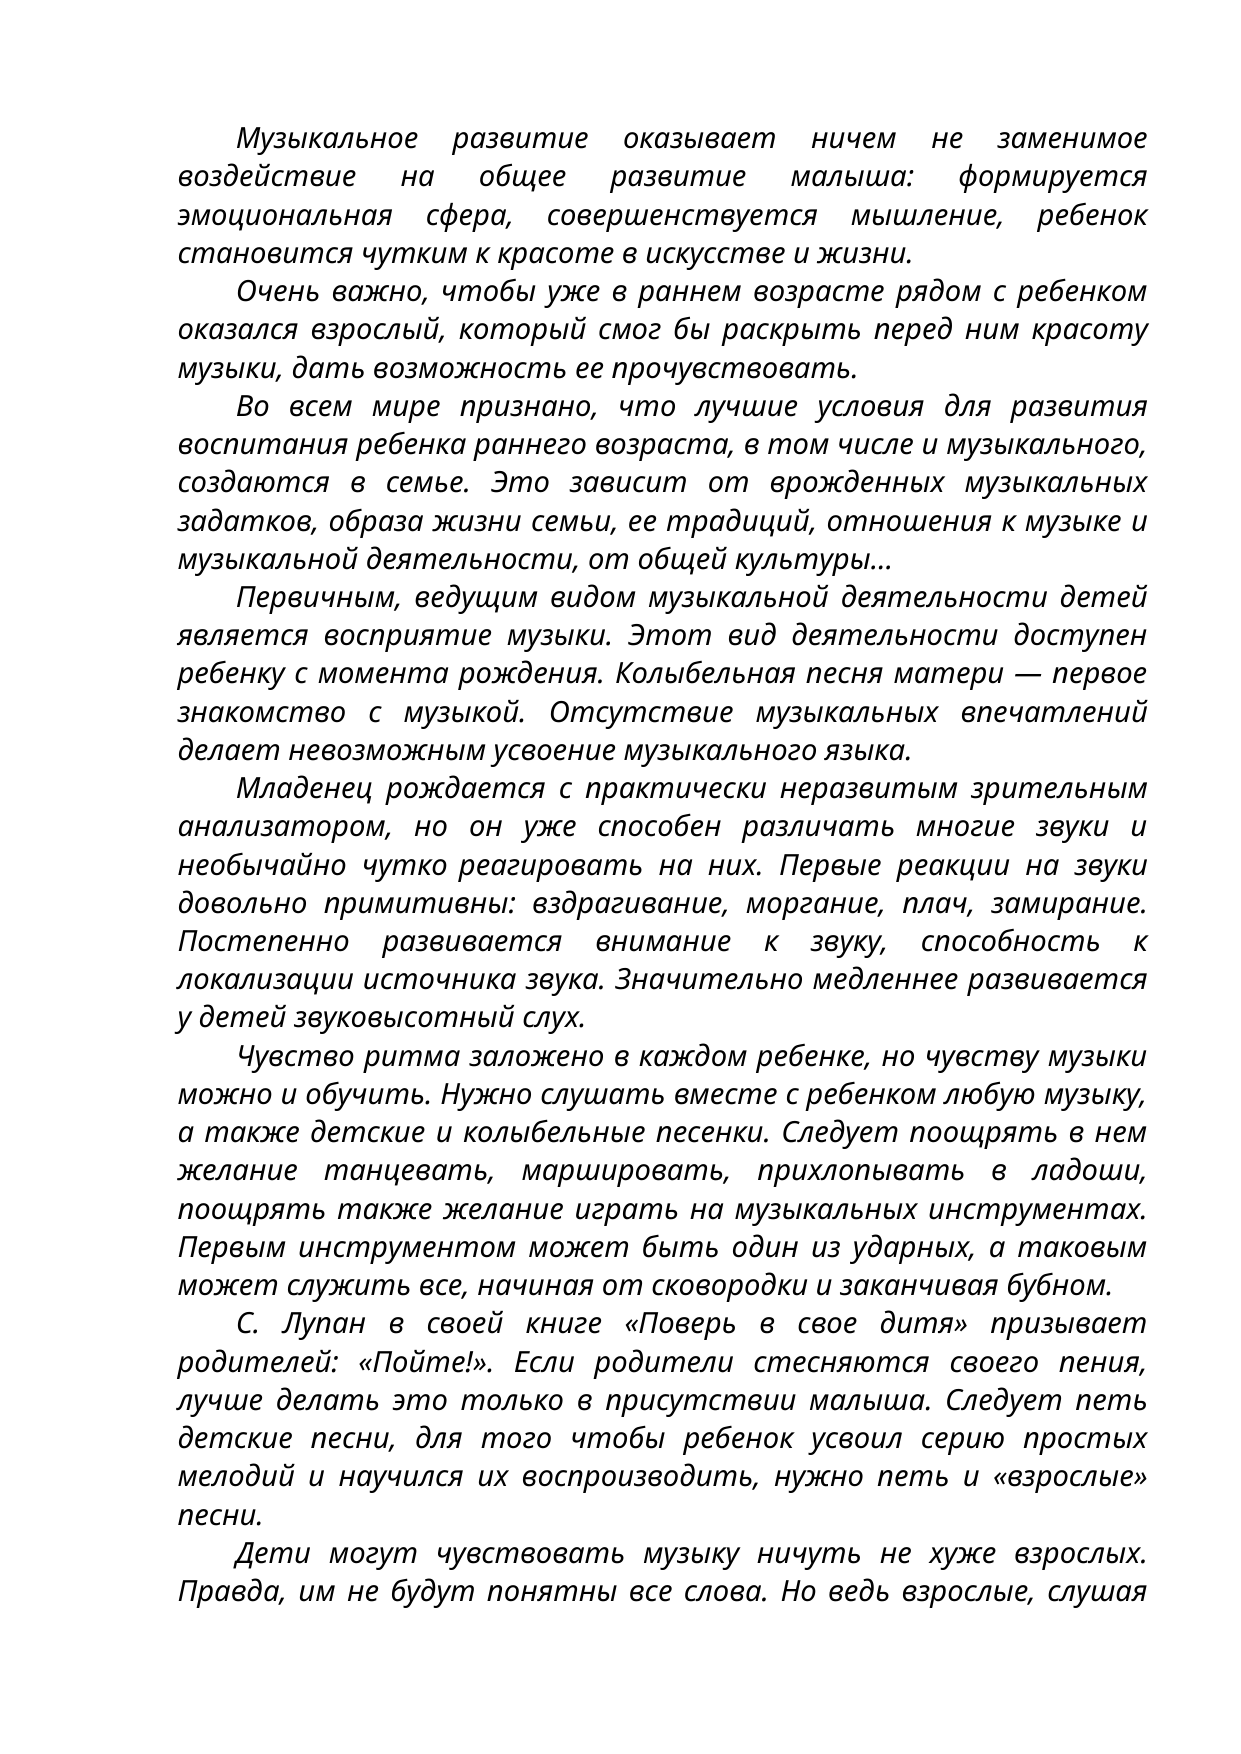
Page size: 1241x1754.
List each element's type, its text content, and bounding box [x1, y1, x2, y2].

text Музыкальное развитие оказывает ничем не заменимое воздействие на общее развитие малыша: формируется эмоциональная сфера, совершенствуется мышление, ребенок становится чутким к красоте в искусстве и жизни. [177, 118, 1152, 271]
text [177, 1533, 1152, 1609]
text Младенец рождается с практически неразвитым зрительным анализатором, но он уже способен различать многие звуки и необычайно чутко реагировать на них. Первые реакции на звуки довольно примитивны: вздрагивание, моргание, плач, замирание. Постепенно развивается внимание к звуку, способность к локализации источника звука. Значительно медленнее развивается у детей звуковысотный слух. [177, 768, 1152, 1036]
text Очень важно, чтобы уже в раннем возрасте рядом с ребенком оказался взрослый, который смог бы раскрыть перед ним красоту музыки, дать возможность ее прочувствовать. [177, 271, 1152, 386]
text Чувство ритма заложено в каждом ребенке, но чувству музыки можно и обучить. Нужно слушать вместе с ребенком любую музыку, а также детские и колыбельные песенки. Следует поощрять в нем желание танцевать, маршировать, прихлопывать в ладоши, поощрять также желание играть на музыкальных инструментах. Первым инструментом может быть один из ударных, а таковым может служить все, начиная от сковородки и заканчивая бубном. [177, 1036, 1152, 1303]
text Во всем мире признано, что лучшие условия для развития воспитания ребенка раннего возраста, в том числе и музыкального, создаются в семье. Это зависит от врожденных музыкальных задатков, образа жизни семьи, ее традиций, отношения к музыке и музыкальной деятельности, от общей культуры… [177, 386, 1152, 577]
text Первичным, ведущим видом музыкальной деятельности детей является восприятие музыки. Этот вид деятельности доступен ребенку с момента рождения. Колыбельная песня матери — первое знакомство с музыкой. Отсутствие музыкальных впечатлений делает невозможным усвоение музыкального языка. [177, 577, 1152, 768]
text С. Лупан в своей книге «Поверь в свое дитя» призывает родителей: «Пойте!». Если родители стесняются своего пения, лучше делать это только в присутствии малыша. Следует петь детские песни, для того чтобы ребенок усвоил серию простых мелодий и научился их воспроизводить, нужно петь и «взрослые» песни. [177, 1303, 1152, 1533]
